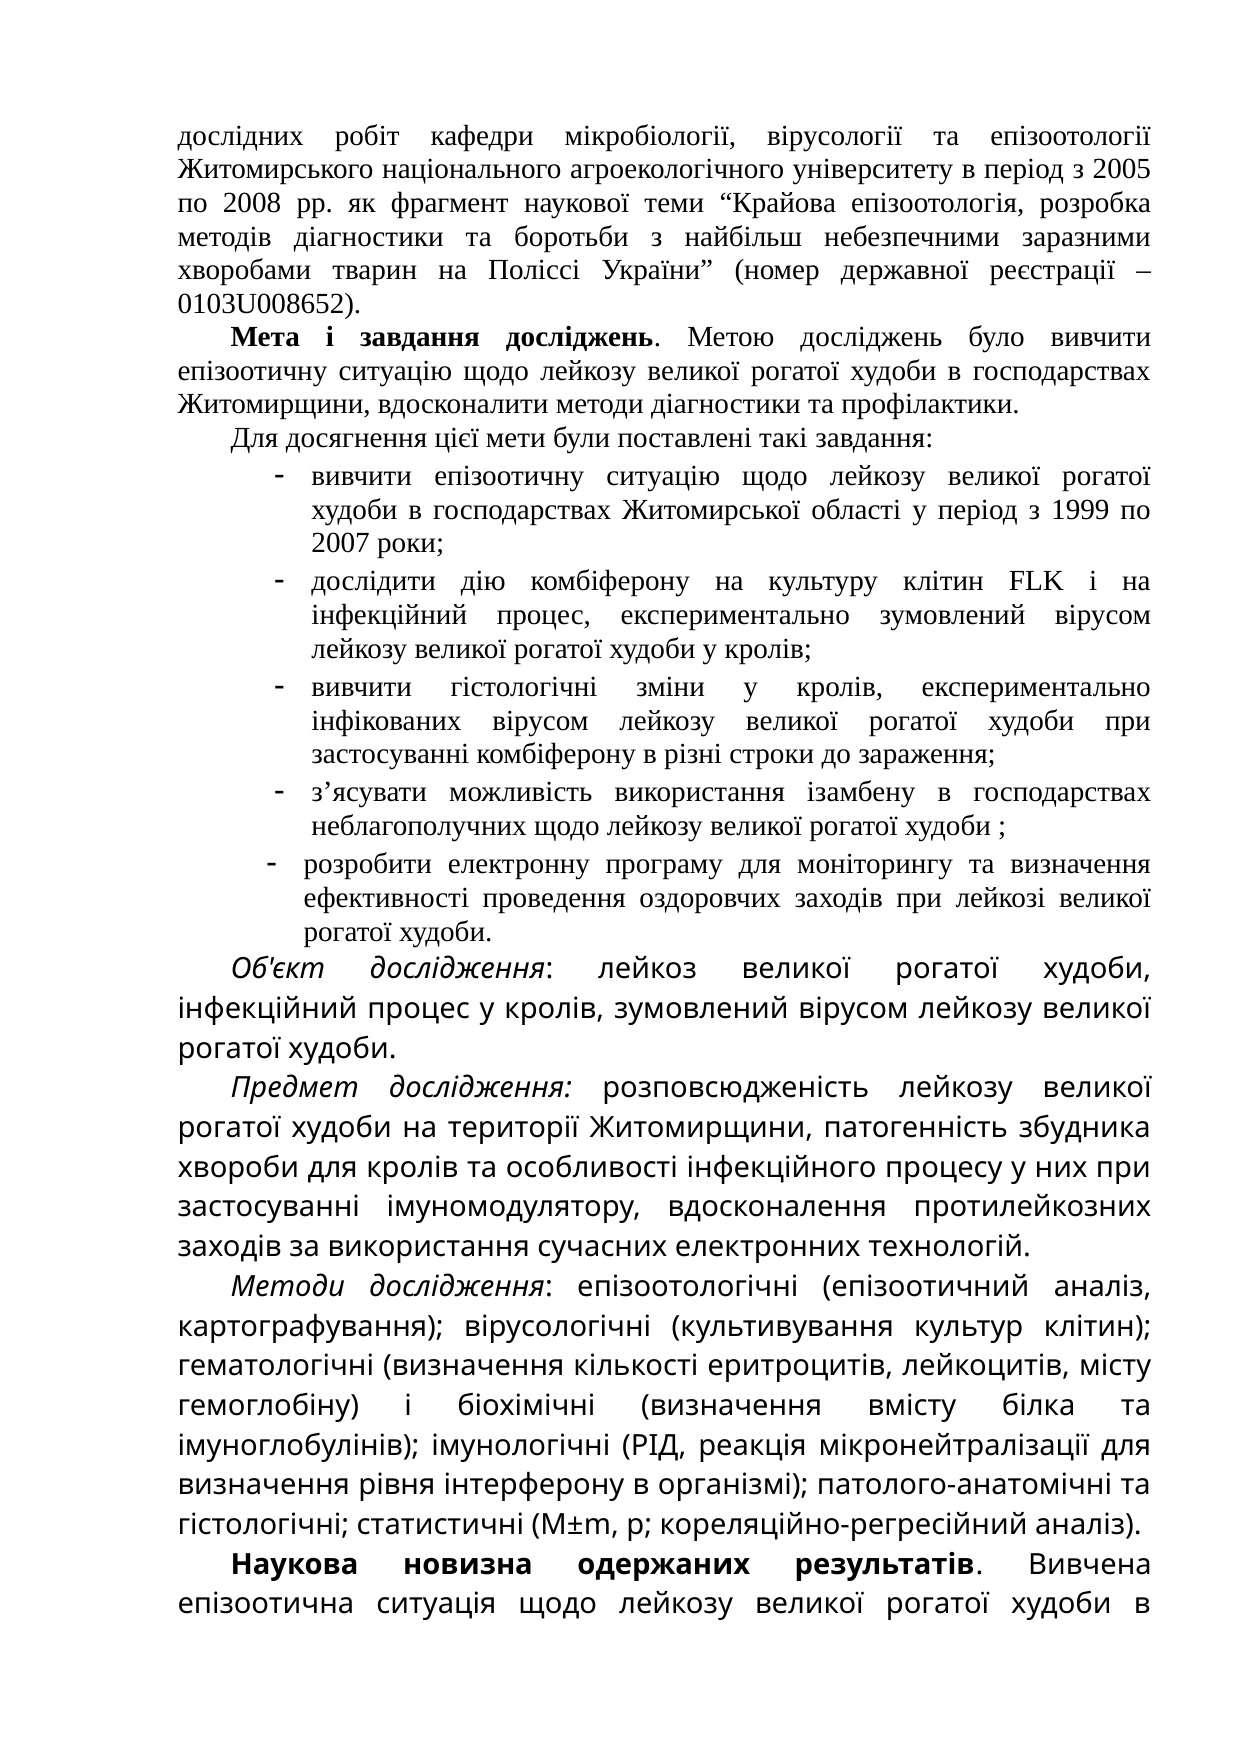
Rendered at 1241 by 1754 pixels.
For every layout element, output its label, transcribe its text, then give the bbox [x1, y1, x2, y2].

text Мета і завдання досліджень. Метою досліджень було вивчити епізоотичну ситуацію щодо лейкозу великої рогатої худоби в господарствах Житомирщини, вдосконалити методи діагностики та профілактики. [177, 319, 1152, 420]
text Об'єкт дослідження: лейкоз великої рогатої худоби, інфекційний процес у кролів, зумовлений вірусом лейкозу великої рогатої худоби. [177, 948, 1152, 1067]
list дослідити дію комбіферону на культуру клітин FLK і на інфекційний процес, експериментально зумовлений вірусом лейкозу великої рогатої худоби у кролів; [274, 559, 1152, 664]
text Предмет дослідження: розповсюдженість лейкозу великої рогатої худоби на території Житомирщини, патогенність збудника хвороби для кролів та особливості інфекційного процесу у них при застосуванні імуномодулятору, вдосконалення протилейкозних заходів за використання сучасних електронних технологій. [177, 1067, 1152, 1265]
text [177, 1543, 1152, 1622]
list вивчити гістологічні зміни у кролів, експериментально інфікованих вірусом лейкозу великої рогатої худоби при застосуванні комбіферону в різні строки до зараження; [274, 664, 1152, 770]
list розробити електронну програму для моніторингу та визначення ефективності проведення оздоровчих заходів при лейкозі великої рогатої худоби. [266, 842, 1152, 948]
list з’ясувати можливість використання ізамбену в господарствах неблагополучних щодо лейкозу великої рогатої худоби ; [274, 770, 1152, 842]
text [177, 118, 1152, 319]
text Для досягнення цієї мети були поставлені такі завдання: [177, 420, 1152, 453]
text Методи дослідження: епізоотологічні (епізоотичний аналіз, картографування); вірусологічні (культивування культур клітин); гематологічні (визначення кількості еритроцитів, лейкоцитів, місту гемоглобіну) і біохімічні (визначення вмісту білка та імуноглобулінів); імунологічні (РІД, реакція мікронейтралізації для визначення рівня інтерферону в організмі); патолого-анатомічні та гістологічні; статистичні (М±m, p; кореляційно-регресійний аналіз). [177, 1265, 1152, 1543]
list вивчити епізоотичну ситуацію щодо лейкозу великої рогатої худоби в господарствах Житомирської області у період з 1999 по 2007 роки; [274, 453, 1152, 559]
